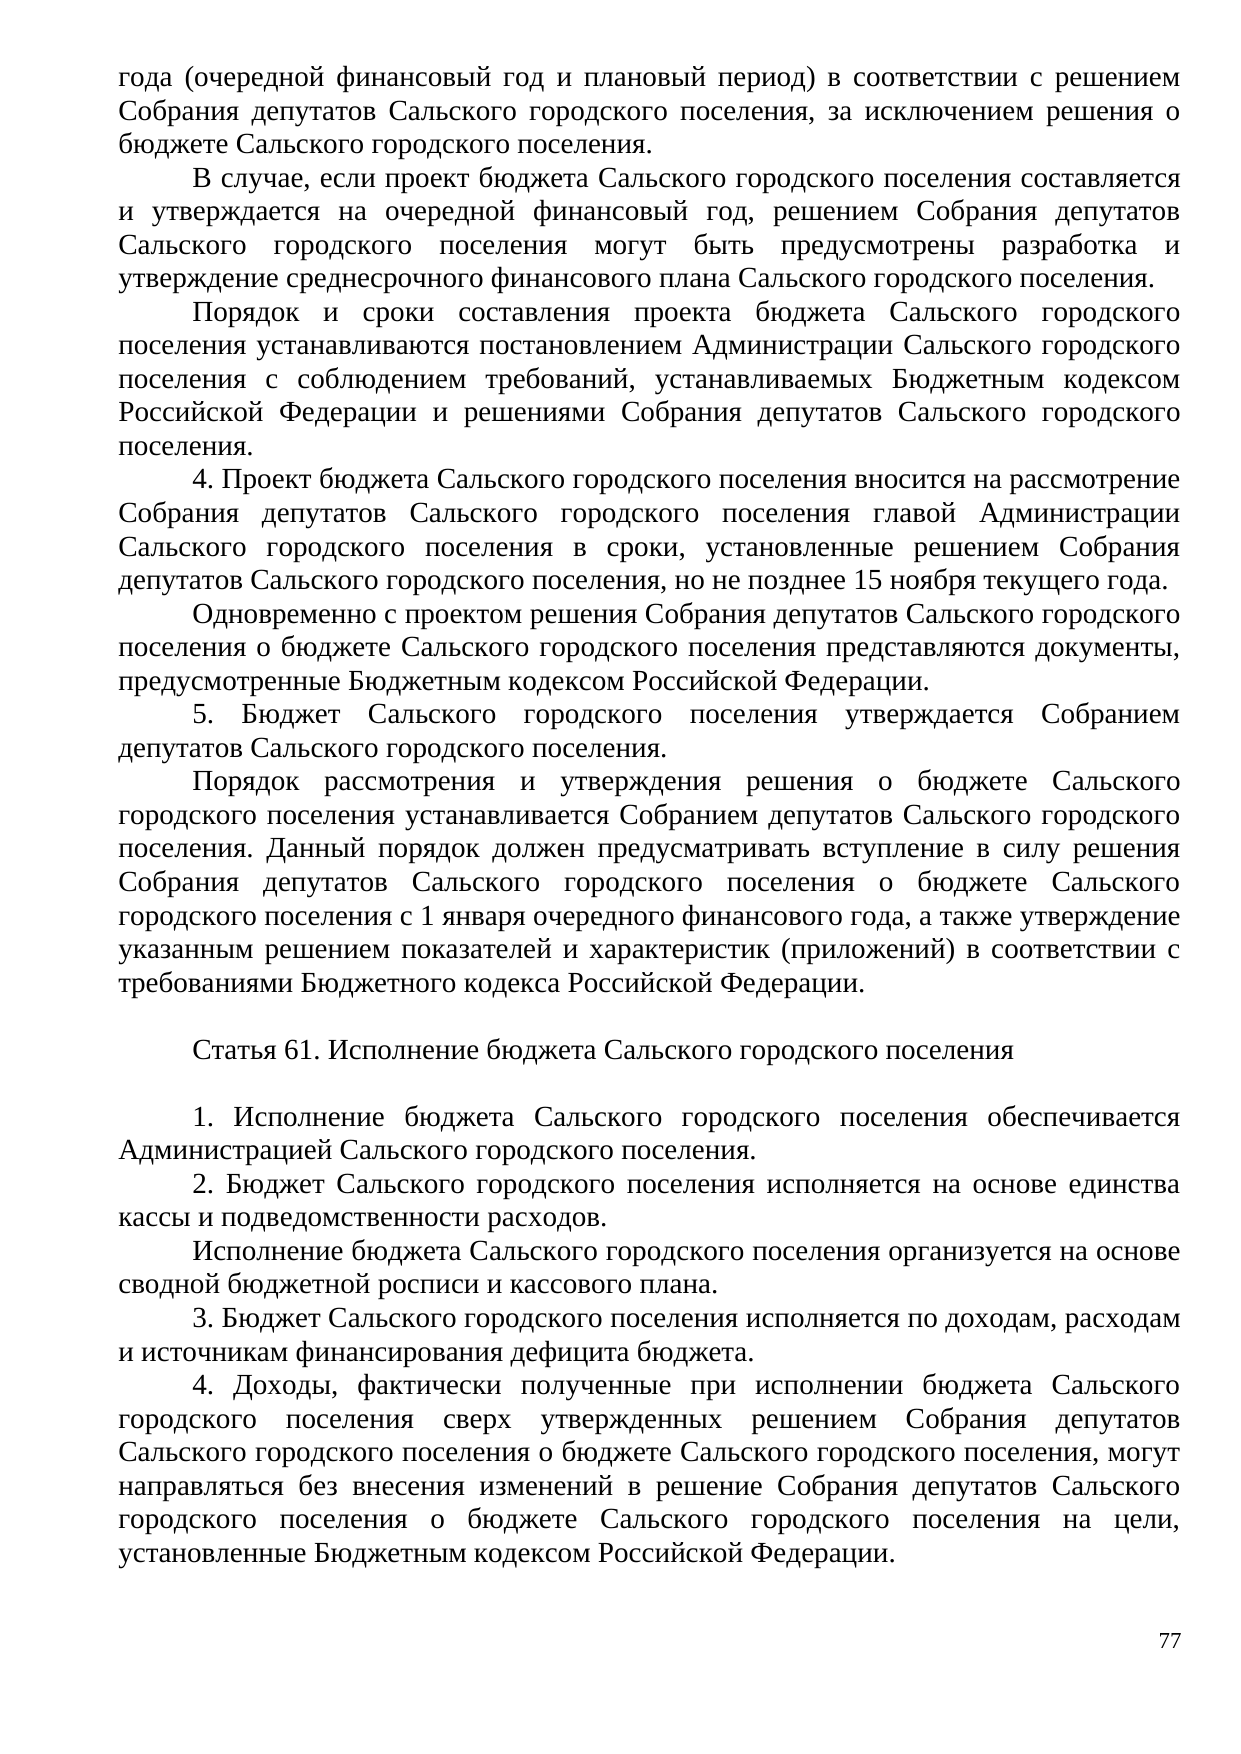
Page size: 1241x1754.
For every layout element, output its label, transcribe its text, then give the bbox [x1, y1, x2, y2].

text 2. Бюджет Сальского городского поселения исполняется на основе единства кассы и подведомственности расходов. [118, 1166, 1181, 1233]
text Исполнение бюджета Сальского городского поселения организуется на основе сводной бюджетной росписи и кассового плана. [118, 1233, 1181, 1300]
text 4. Доходы, фактически полученные при исполнении бюджета Сальского городского поселения сверх утвержденных решением Собрания депутатов Сальского городского поселения о бюджете Сальского городского поселения, могут направляться без внесения изменений в решение Собрания депутатов Сальского городского поселения о бюджете Сальского городского поселения на цели, установленные Бюджетным кодексом Российской Федерации. [118, 1367, 1181, 1568]
text В случае, если проект бюджета Сальского городского поселения составляется и утверждается на очередной финансовый год, решением Собрания депутатов Сальского городского поселения могут быть предусмотрены разработка и утверждение среднесрочного финансового плана Сальского городского поселения. [118, 160, 1181, 294]
text Статья 61. Исполнение бюджета Сальского городского поселения [118, 1032, 1181, 1065]
text 3. Бюджет Сальского городского поселения исполняется по доходам, расходам и источникам финансирования дефицита бюджета. [118, 1300, 1181, 1367]
text 5. Бюджет Сальского городского поселения утверждается Собранием депутатов Сальского городского поселения. [118, 696, 1181, 763]
text 1. Исполнение бюджета Сальского городского поселения обеспечивается Администрацией Сальского городского поселения. [118, 1099, 1181, 1166]
text Порядок рассмотрения и утверждения решения о бюджете Сальского городского поселения устанавливается Собранием депутатов Сальского городского поселения. Данный порядок должен предусматривать вступление в силу решения Собрания депутатов Сальского городского поселения о бюджете Сальского городского поселения с 1 января очередного финансового года, а также утверждение указанным решением показателей и характеристик (приложений) в соответствии с требованиями Бюджетного кодекса Российской Федерации. [118, 763, 1181, 998]
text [118, 59, 1181, 160]
text 4. Проект бюджета Сальского городского поселения вносится на рассмотрение Собрания депутатов Сальского городского поселения главой Администрации Сальского городского поселения в сроки, установленные решением Собрания депутатов Сальского городского поселения, но не позднее 15 ноября текущего года. [118, 462, 1181, 596]
text Одновременно с проектом решения Собрания депутатов Сальского городского поселения о бюджете Сальского городского поселения представляются документы, предусмотренные Бюджетным кодексом Российской Федерации. [118, 596, 1181, 696]
text Порядок и сроки составления проекта бюджета Сальского городского поселения устанавливаются постановлением Администрации Сальского городского поселения с соблюдением требований, устанавливаемых Бюджетным кодексом Российской Федерации и решениями Собрания депутатов Сальского городского поселения. [118, 294, 1181, 462]
